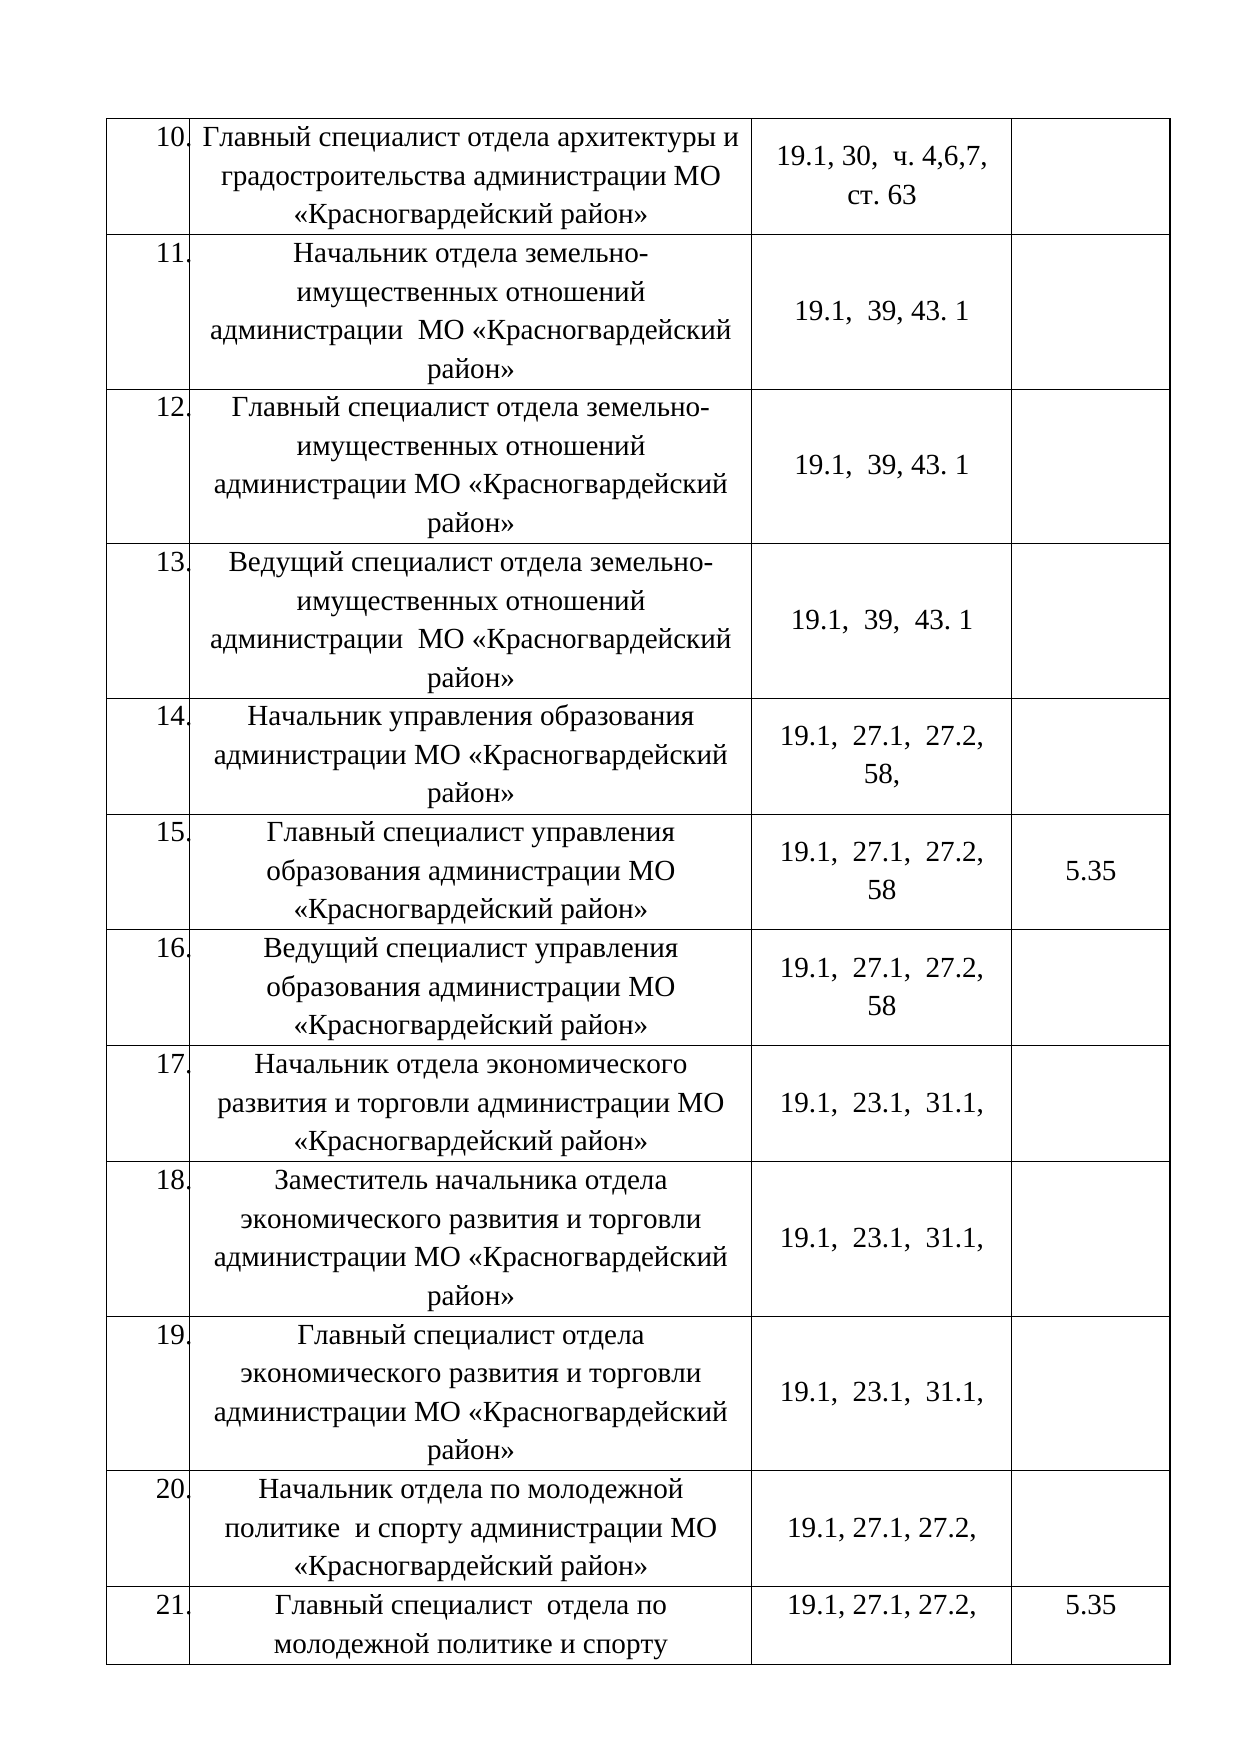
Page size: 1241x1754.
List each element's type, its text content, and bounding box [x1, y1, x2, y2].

table_cell 5.35 [1012, 815, 1169, 929]
table_cell [1012, 390, 1169, 543]
table_cell [107, 544, 189, 697]
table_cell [190, 1587, 751, 1664]
table_cell [107, 390, 189, 543]
table_cell Начальник управления образования администрации МО «Красногвардейский район» [190, 699, 751, 813]
table_cell 19.1, 39, 43. 1 [752, 235, 1011, 388]
table_cell [107, 815, 189, 929]
table_cell Начальник отдела земельно-имущественных отношений администрации МО «Красногвардейский район» [190, 235, 751, 388]
table_cell [107, 1471, 189, 1586]
table_cell [1012, 544, 1169, 697]
table_cell 19.1, 23.1, 31.1, [752, 1317, 1011, 1470]
table_cell [1012, 1317, 1169, 1470]
table_cell 19.1, 27.1, 27.2, [752, 1587, 1011, 1664]
table_cell [1012, 1046, 1169, 1161]
table_cell Главный специалист отдела земельно-имущественных отношений администрации МО «Красногвардейский район» [190, 390, 751, 543]
table_cell [1012, 1471, 1169, 1586]
table_cell Начальник отдела экономического развития и торговли администрации МО «Красногвардейский район» [190, 1046, 751, 1161]
table_cell [107, 699, 189, 813]
table_cell Главный специалист отдела архитектуры и градостроительства администрации МО «Красногвардейский район» [190, 119, 751, 234]
table_cell Главный специалист управления образования администрации МО «Красногвардейский район» [190, 815, 751, 929]
table_cell Ведущий специалист отдела земельно-имущественных отношений администрации МО «Красногвардейский район» [190, 544, 751, 697]
table_cell [107, 1317, 189, 1470]
table_cell [1012, 699, 1169, 813]
table_cell 19.1, 27.1, 27.2, [752, 1471, 1011, 1586]
table_cell [107, 119, 189, 234]
table_cell Ведущий специалист управления образования администрации МО «Красногвардейский район» [190, 930, 751, 1045]
table_cell 19.1, 27.1, 27.2, 58 [752, 815, 1011, 929]
table_cell Начальник отдела по молодежной политике и спорту администрации МО «Красногвардейский район» [190, 1471, 751, 1586]
table_cell [107, 930, 189, 1045]
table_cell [752, 119, 1011, 234]
table_cell [107, 1046, 189, 1161]
table_cell 19.1, 23.1, 31.1, [752, 1162, 1011, 1316]
table_cell [1012, 235, 1169, 388]
table_cell [107, 235, 189, 388]
table_cell 5.35 [1012, 1587, 1169, 1664]
table_cell [107, 1162, 189, 1316]
table_cell 19.1, 39, 43. 1 [752, 544, 1011, 697]
table_cell [1012, 930, 1169, 1045]
table_cell [107, 1587, 189, 1664]
table_cell 19.1, 39, 43. 1 [752, 390, 1011, 543]
table_cell 19.1, 23.1, 31.1, [752, 1046, 1011, 1161]
table_cell [1012, 1162, 1169, 1316]
table_cell 19.1, 27.1, 27.2, 58 [752, 930, 1011, 1045]
table_cell 19.1, 27.1, 27.2, 58, [752, 699, 1011, 813]
table_cell [1012, 119, 1169, 234]
table_cell Главный специалист отдела экономического развития и торговли администрации МО «Красногвардейский район» [190, 1317, 751, 1470]
table_cell Заместитель начальника отдела экономического развития и торговли администрации МО «Красногвардейский район» [190, 1162, 751, 1316]
